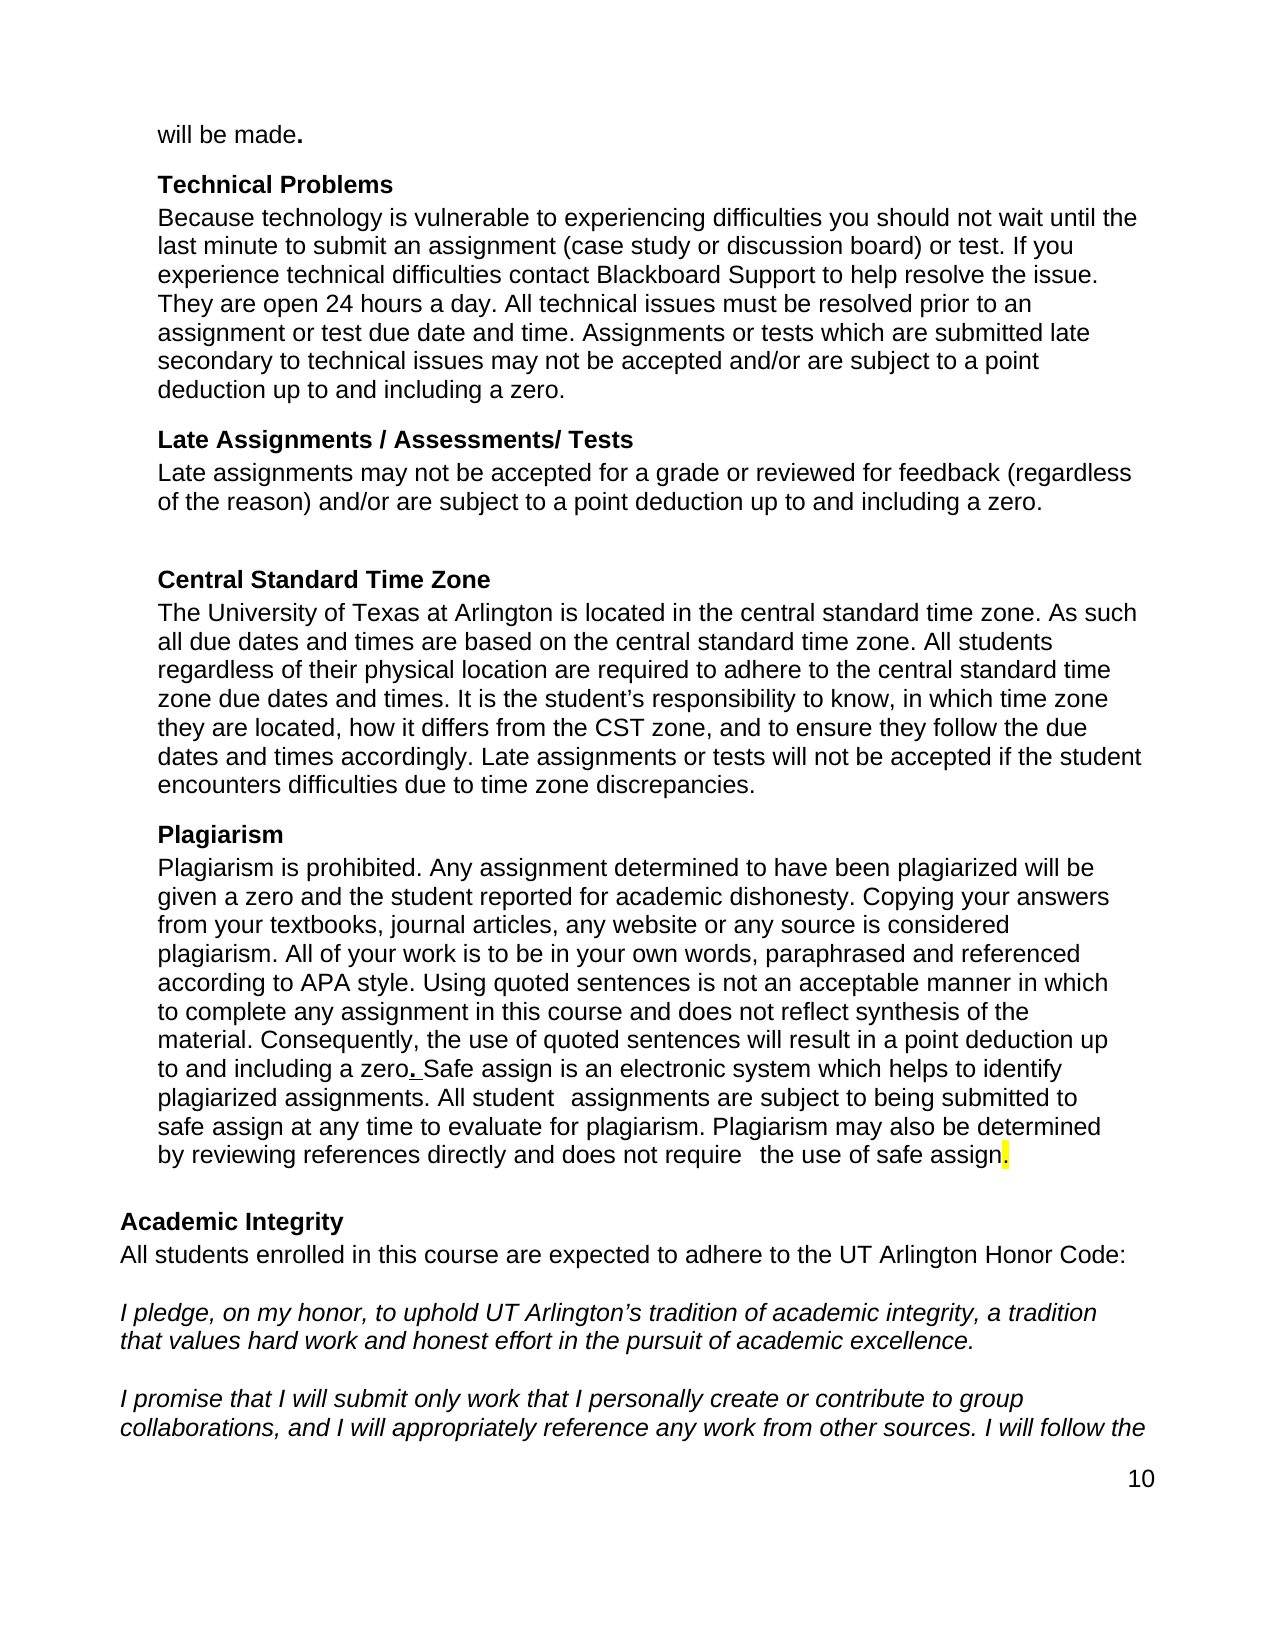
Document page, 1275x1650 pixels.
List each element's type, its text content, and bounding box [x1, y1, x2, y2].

subtitle Central Standard Time Zone [157, 565, 1155, 593]
subtitle Academic Integrity [120, 1207, 1155, 1235]
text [157, 120, 1155, 149]
text Plagiarism is prohibited. Any assignment determined to have been plagiarized will be given a zero and the student reported for academic dishonesty. Copying your answers from your textbooks, journal articles, any website or any source is considered plagiarism. All of your work is to be in your own words, paraphrased and referenced according to APA style. Using quoted sentences is not an acceptable manner in which to complete any assignment in this course and does not reflect synthesis of the material. Consequently, the use of quoted sentences will result in a point deduction up to and including a zero. Safe assign is an electronic system which helps to identify plagiarized assignments. All student assignments are subject to being submitted to safe assign at any time to evaluate for plagiarism. Plagiarism may also be determined by reviewing references directly and does not require the use of safe assign. [157, 853, 1130, 1169]
subtitle Late Assignments / Assessments/ Tests [157, 425, 1155, 453]
text I pledge, on my honor, to uphold UT Arlington’s tradition of academic integrity, a tradition that values hard work and honest effort in the pursuit of academic excellence. [120, 1297, 1101, 1355]
subtitle Plagiarism [157, 820, 1155, 849]
text All students enrolled in this course are expected to adhere to the UT Arlington Honor Code: [120, 1240, 1144, 1269]
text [120, 1384, 1155, 1441]
text Because technology is vulnerable to experiencing difficulties you should not wait until the last minute to submit an assignment (case study or discussion board) or test. If you experience technical difficulties contact Blackboard Support to help resolve the issue. They are open 24 hours a day. All technical issues must be resolved prior to an assignment or test due date and time. Assignments or tests which are submitted late secondary to technical issues may not be accepted and/or are subject to a point deduction up to and including a zero. [157, 203, 1155, 404]
text Late assignments may not be accepted for a grade or reviewed for feedback (regardless of the reason) and/or are subject to a point deduction up to and including a zero. [157, 458, 1155, 515]
subtitle Technical Problems [157, 169, 1155, 198]
text The University of Texas at Arlington is located in the central standard time zone. As such all due dates and times are based on the central standard time zone. All students regardless of their physical location are required to adhere to the central standard time zone due dates and times. It is the student’s responsibility to know, in which time zone they are located, how it differs from the CST zone, and to ensure they follow the due dates and times accordingly. Late assignments or tests will not be accepted if the student encounters difficulties due to time zone discrepancies. [157, 598, 1155, 799]
